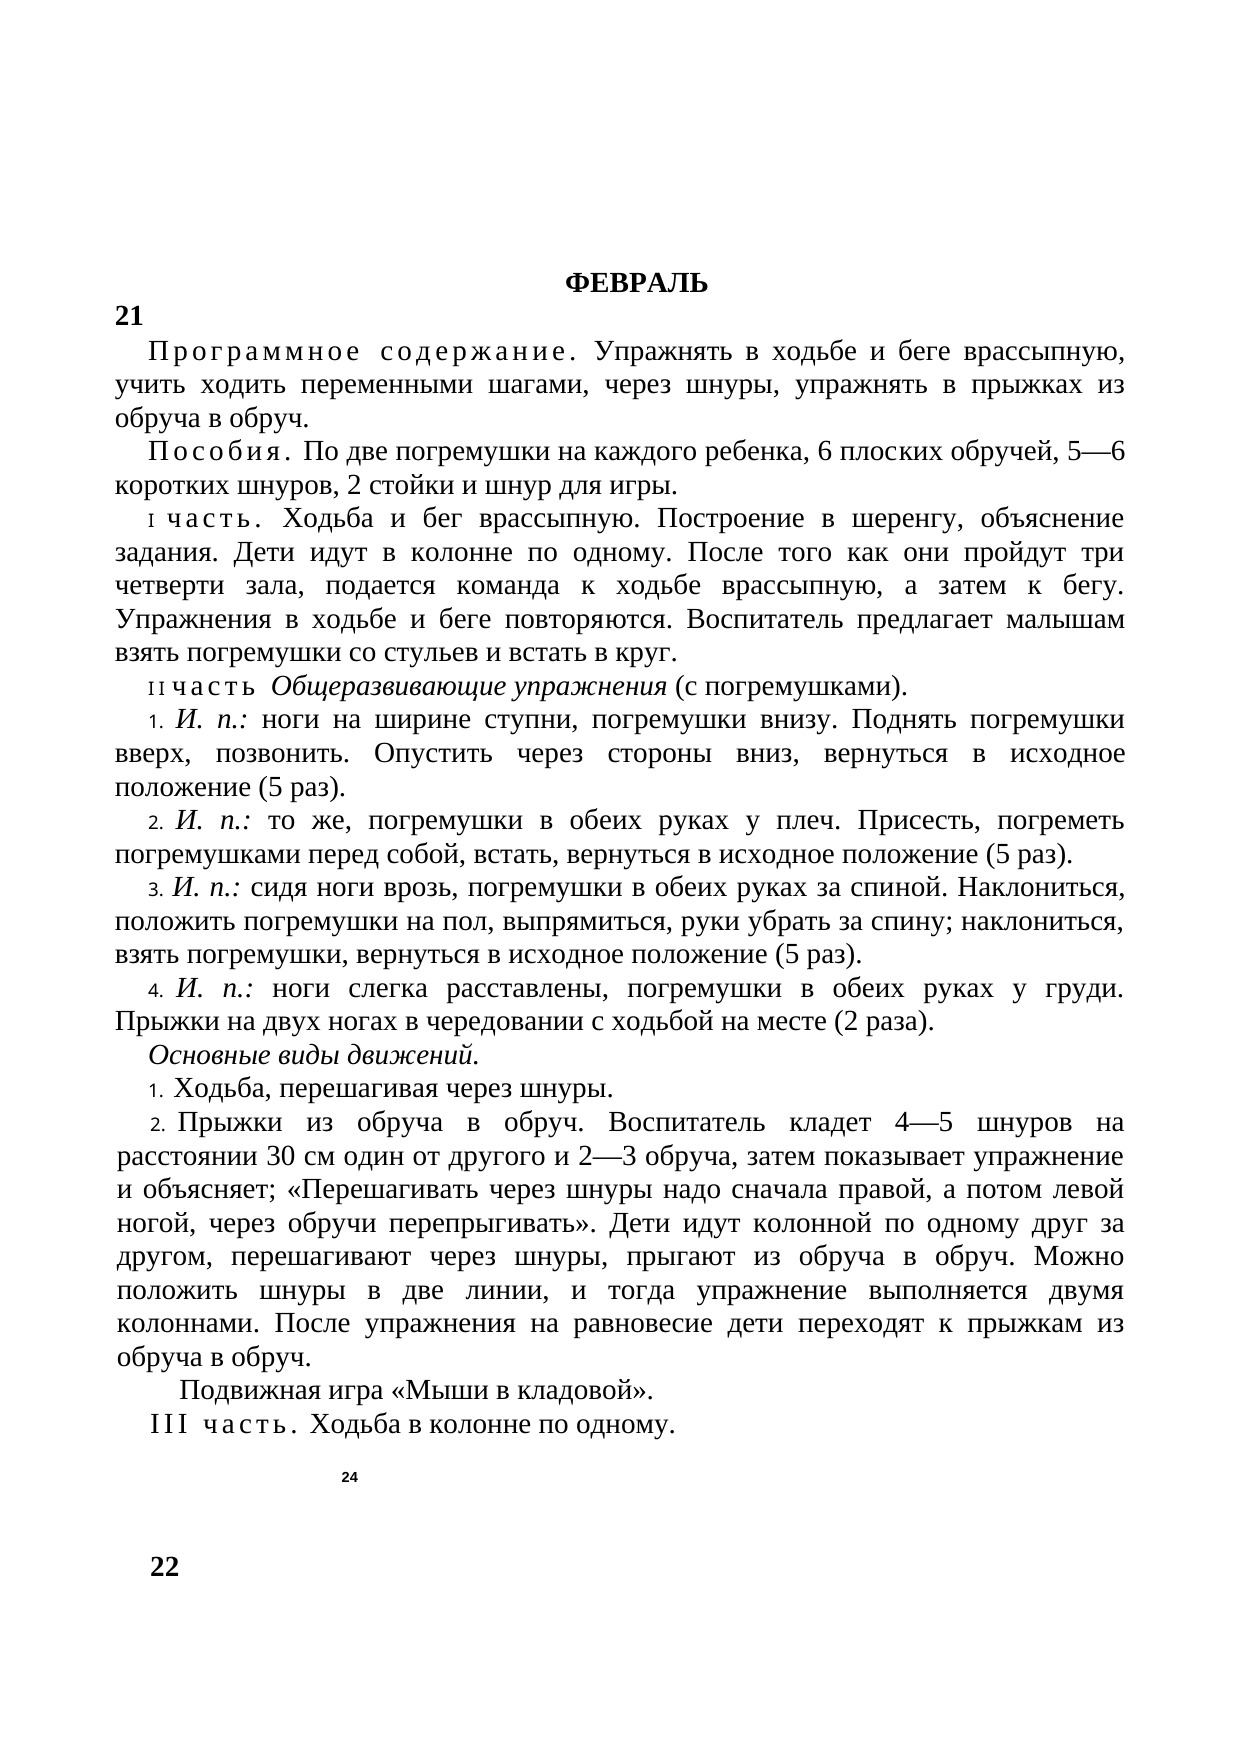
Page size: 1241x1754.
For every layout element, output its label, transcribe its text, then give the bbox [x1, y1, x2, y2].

list Ходьба, перешагивая через шнуры. [114, 1071, 1128, 1104]
list ФЕВРАЛЬ [117, 265, 1126, 298]
list И. п.: ноги на ширине ступни, погремушки внизу. Поднять погремушки вверх, позвонить. Опустить через стороны вниз, вернуться в исходное положение (5 раз). [114, 702, 1126, 802]
list Прыжки из обруча в обруч. Воспитатель кладет 4—5 шнуров на расстоянии 30 см один от другого и 2—3 обруча, затем показывает упражнение и объясняет; «Перешагивать через шнуры надо сначала правой, а потом левой ногой, через обручи перепрыгивать». Дети идут колонной по одному друг за другом, перешагивают через шнуры, прыгают из обруча в обруч. Можно положить шнуры в две линии, и тогда упражнение выполняется двумя колоннами. После упражнения на равновесие дети переходят к прыжкам из обруча в обруч. [117, 1104, 1126, 1372]
list И. п.: сидя ноги врозь, погремушки в обеих руках за спиной. Наклониться, положить погремушки на пол, выпрямиться, руки убрать за спину; наклониться, взять погремушки, вернуться в исходное положение (5 раз). [114, 869, 1126, 970]
text 22 [117, 1549, 1128, 1583]
list И. п.: ноги слегка расставлены, погремушки в обеих руках у груди. Прыжки на двух ногах в чередовании с ходьбой на месте (2 раза). [114, 970, 1126, 1037]
list часть. Ходьба и бег врассыпную. Построение в шеренгу, объяснение задания. Дети идут в колонне по одному. После того как они пройдут три четверти зала, подается команда к ходьбе врассыпную, а затем к бегу. Упражнения в ходьбе и беге повторяются. Воспитатель предлагает малышам взять погремушки со стульев и встать в круг. [114, 500, 1126, 668]
text Основные виды движений. [114, 1037, 1128, 1071]
text Подвижная игра «Мыши в кладовой». [150, 1372, 1126, 1406]
text 21 [114, 298, 1128, 332]
text Пособия. По две погремушки на каждого ребенка, 6 плоских обручей, 5—6 коротких шнуров, 2 стойки и шнур для игры. [114, 433, 1126, 500]
text Программное содержание. Упражнять в ходьбе и беге врассыпную, учить ходить переменными шагами, через шнуры, упражнять в прыжках из обруча в обруч. [114, 333, 1126, 433]
text III часть. Ходьба в колонне по одному. [117, 1406, 1128, 1439]
list часть Общеразвивающие упражнения (с погремушками). [114, 668, 1128, 702]
list И. п.: то же, погремушки в обеих руках у плеч. Присесть, погреметь погремушками перед собой, встать, вернуться в исходное положение (5 раз). [114, 802, 1126, 869]
